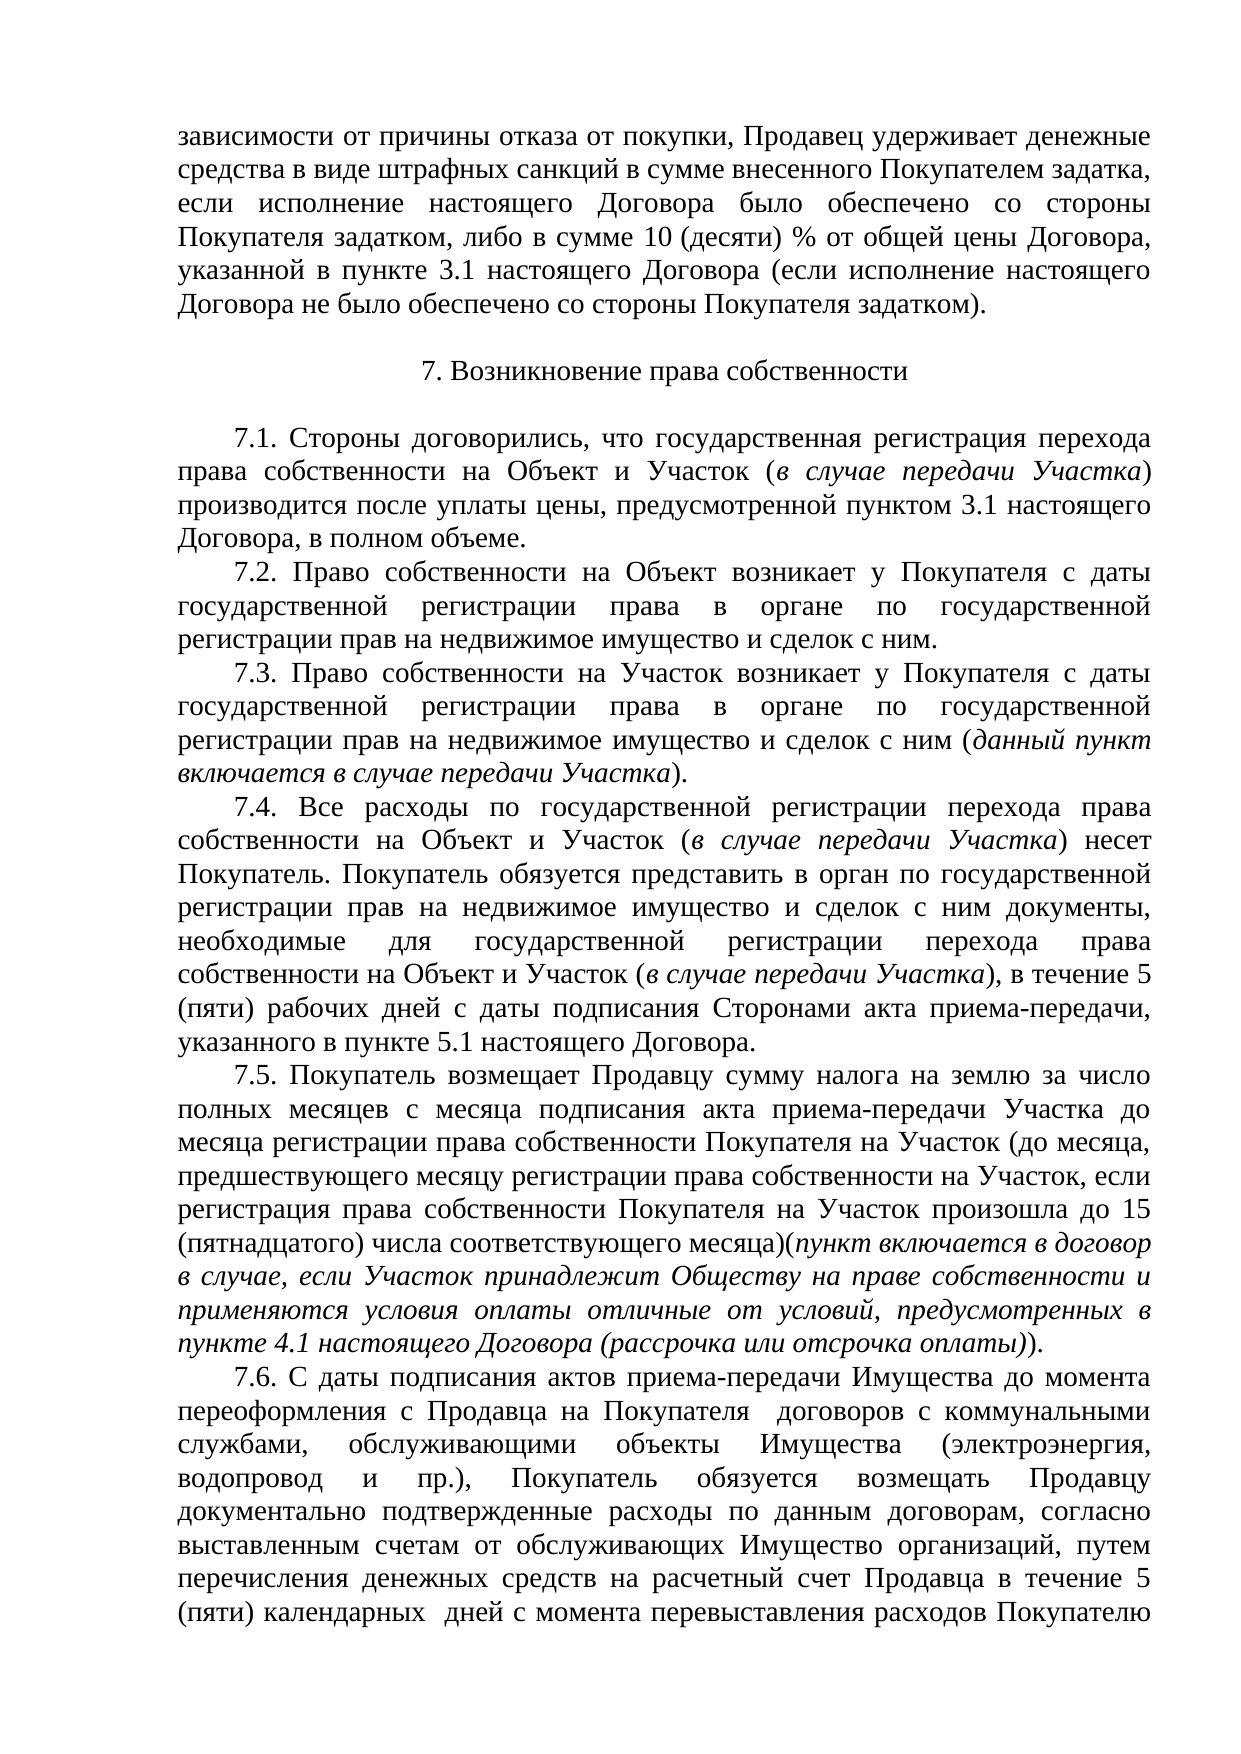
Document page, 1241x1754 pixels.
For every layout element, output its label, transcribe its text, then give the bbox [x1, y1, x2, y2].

text 7.5. Покупатель возмещает Продавцу сумму налога на землю за число полных месяцев с месяца подписания акта приема-передачи Участка до месяца регистрации права собственности Покупателя на Участок (до месяца, предшествующего месяцу регистрации права собственности на Участок, если регистрация права собственности Покупателя на Участок произошла до 15 (пятнадцатого) числа соответствующего месяца)(пункт включается в договор в случае, если Участок принадлежит Обществу на праве собственности и применяются условия оплаты отличные от условий, предусмотренных в пункте 4.1 настоящего Договора (рассрочка или отсрочка оплаты)). [177, 1057, 1152, 1359]
text 7. Возникновение права собственности [177, 353, 1152, 386]
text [177, 118, 1152, 319]
text 7.3. Право собственности на Участок возникает у Покупателя с даты государственной регистрации права в органе по государственной регистрации прав на недвижимое имущество и сделок с ним (данный пункт включается в случае передачи Участка). [177, 655, 1152, 789]
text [177, 1359, 1152, 1627]
text 7.2. Право собственности на Объект возникает у Покупателя с даты государственной регистрации права в органе по государственной регистрации прав на недвижимое имущество и сделок с ним. [177, 554, 1152, 655]
text 7.4. Все расходы по государственной регистрации перехода права собственности на Объект и Участок (в случае передачи Участка) несет Покупатель. Покупатель обязуется представить в орган по государственной регистрации прав на недвижимое имущество и сделок с ним документы, необходимые для государственной регистрации перехода права собственности на Объект и Участок (в случае передачи Участка), в течение 5 (пяти) рабочих дней с даты подписания Сторонами акта приема-передачи, указанного в пункте 5.1 настоящего Договора. [177, 789, 1152, 1057]
text 7.1. Стороны договорились, что государственная регистрация перехода права собственности на Объект и Участок (в случае передачи Участка) производится после уплаты цены, предусмотренной пунктом 3.1 настоящего Договора, в полном объеме. [177, 420, 1152, 554]
